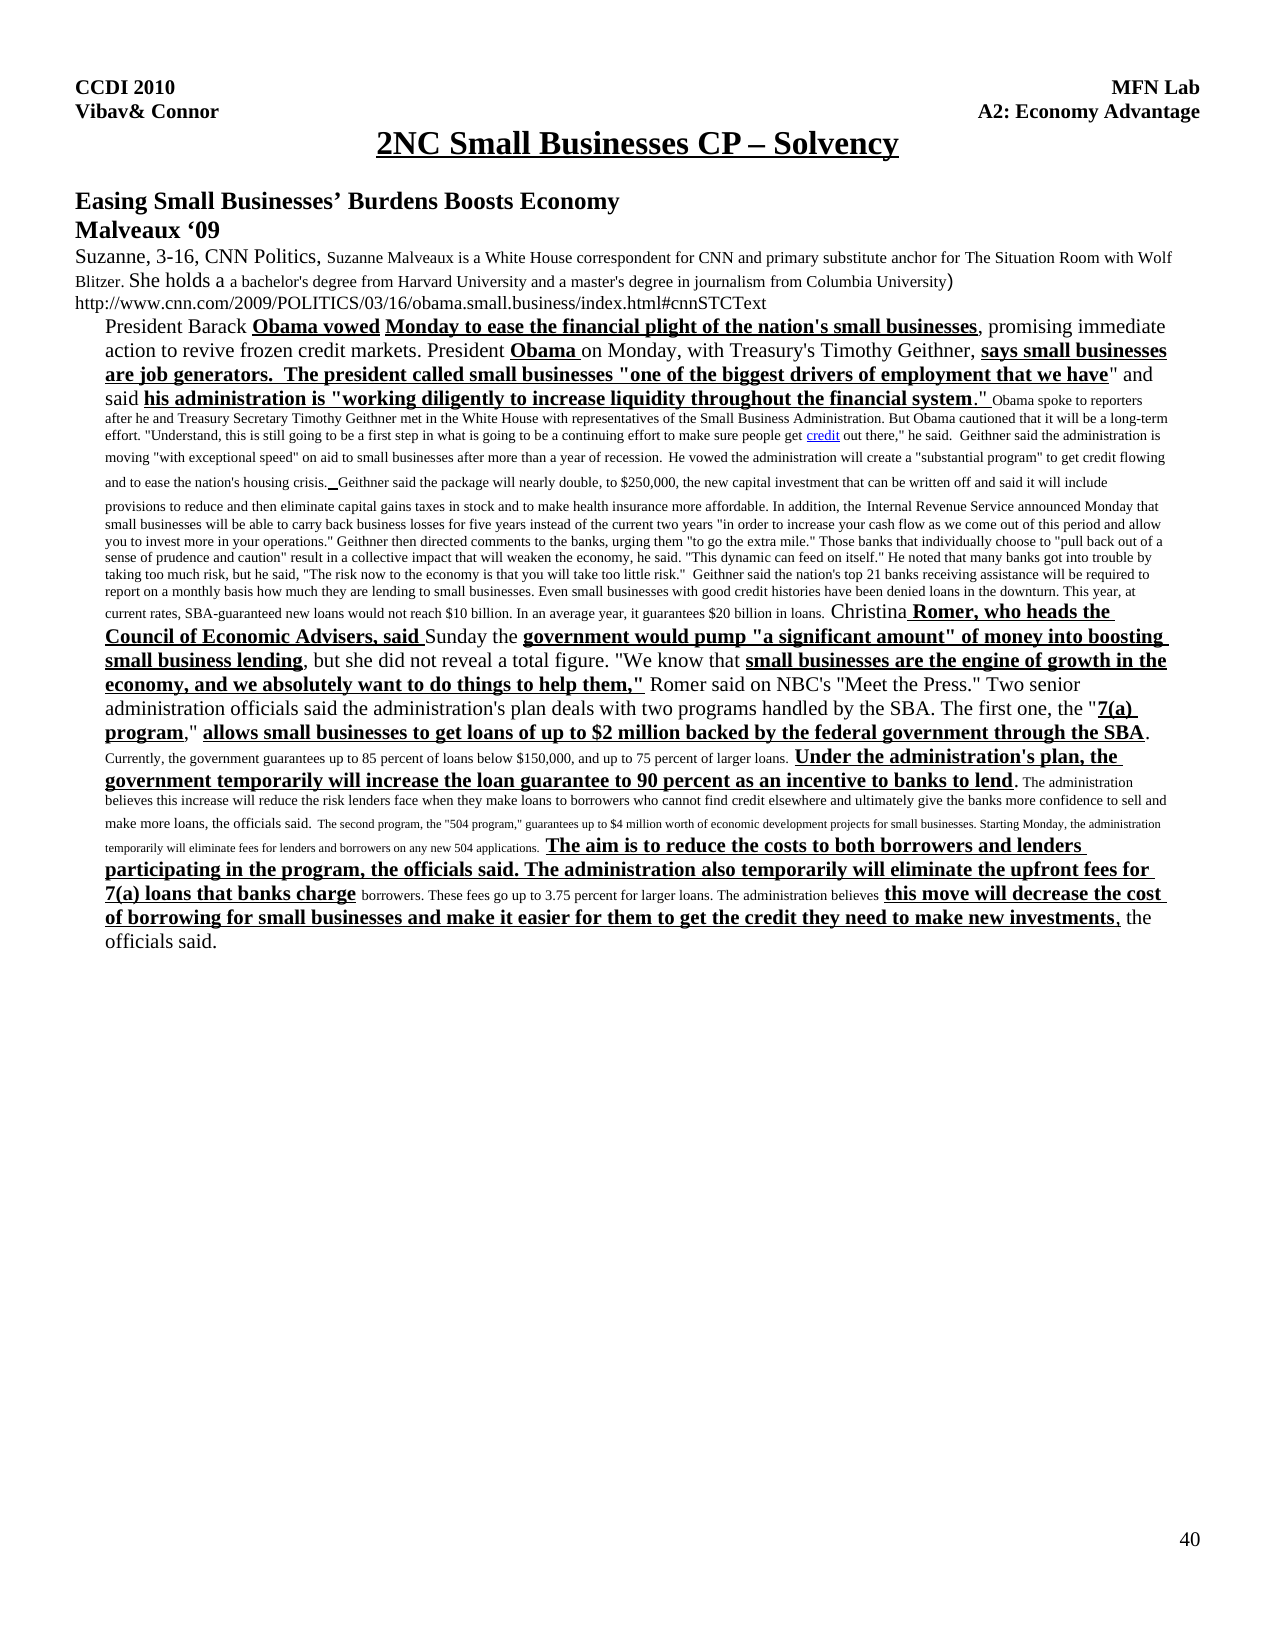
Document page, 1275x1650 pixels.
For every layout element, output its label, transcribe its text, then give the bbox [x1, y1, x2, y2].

text Easing Small Businesses’ Burdens Boosts Economy [75, 186, 1200, 215]
text President Barack Obama vowed Monday to ease the financial plight of the nation's small businesses, promising immediate action to revive frozen credit markets. President Obama on Monday, with Treasury's Timothy Geithner, says small businesses are job generators. The president called small businesses "one of the biggest drivers of employment that we have" and said his administration is "working diligently to increase liquidity throughout the financial system." Obama spoke to reporters after he and Treasury Secretary Timothy Geithner met in the White House with representatives of the Small Business Administration. But Obama cautioned that it will be a long-term effort. "Understand, this is still going to be a first step in what is going to be a continuing effort to make sure people get credit out there," he said. Geithner said the administration is moving "with exceptional speed" on aid to small businesses after more than a year of recession. He vowed the administration will create a "substantial program" to get credit flowing and to ease the nation's housing crisis. Geithner said the package will nearly double, to $250,000, the new capital investment that can be written off and said it will include provisions to reduce and then eliminate capital gains taxes in stock and to make health insurance more affordable. In addition, the Internal Revenue Service announced Monday that small businesses will be able to carry back business losses for five years instead of the current two years "in order to increase your cash flow as we come out of this period and allow you to invest more in your operations." Geithner then directed comments to the banks, urging them "to go the extra mile." Those banks that individually choose to "pull back out of a sense of prudence and caution" result in a collective impact that will weaken the economy, he said. "This dynamic can feed on itself." He noted that many banks got into trouble by taking too much risk, but he said, "The risk now to the economy is that you will take too little risk." Geithner said the nation's top 21 banks receiving assistance will be required to report on a monthly basis how much they are lending to small businesses. Even small businesses with good credit histories have been denied loans in the downturn. This year, at current rates, SBA-guaranteed new loans would not reach $10 billion. In an average year, it guarantees $20 billion in loans. Christina Romer, who heads the Council of Economic Advisers, said Sunday the government would pump "a significant amount" of money into boosting small business lending, but she did not reveal a total figure. "We know that small businesses are the engine of growth in the economy, and we absolutely want to do things to help them," Romer said on NBC's "Meet the Press." Two senior administration officials said the administration's plan deals with two programs handled by the SBA. The first one, the "7(a) program," allows small businesses to get loans of up to $2 million backed by the federal government through the SBA. Currently, the government guarantees up to 85 percent of loans below $150,000, and up to 75 percent of larger loans. Under the administration's plan, the government temporarily will increase the loan guarantee to 90 percent as an incentive to banks to lend. The administration believes this increase will reduce the risk lenders face when they make loans to borrowers who cannot find credit elsewhere and ultimately give the banks more confidence to sell and make more loans, the officials said. The second program, the "504 program," guarantees up to $4 million worth of economic development projects for small businesses. Starting Monday, the administration temporarily will eliminate fees for lenders and borrowers on any new 504 applications. The aim is to reduce the costs to both borrowers and lenders participating in the program, the officials said. The administration also temporarily will eliminate the upfront fees for 7(a) loans that banks charge borrowers. These fees go up to 3.75 percent for larger loans. The administration believes this move will decrease the cost of borrowing for small businesses and make it easier for them to get the credit they need to make new investments, the officials said. [105, 314, 1170, 953]
text Malveaux ‘09 [75, 215, 1200, 244]
text Suzanne, 3-16, CNN Politics, Suzanne Malveaux is a White House correspondent for CNN and primary substitute anchor for The Situation Room with Wolf Blitzer. She holds a a bachelor's degree from Harvard University and a master's degree in journalism from Columbia University) http://www.cnn.com/2009/POLITICS/03/16/obama.small.business/index.html#cnnSTCText [75, 244, 1200, 314]
title 2NC Small Businesses CP – Solvency [75, 123, 1200, 161]
